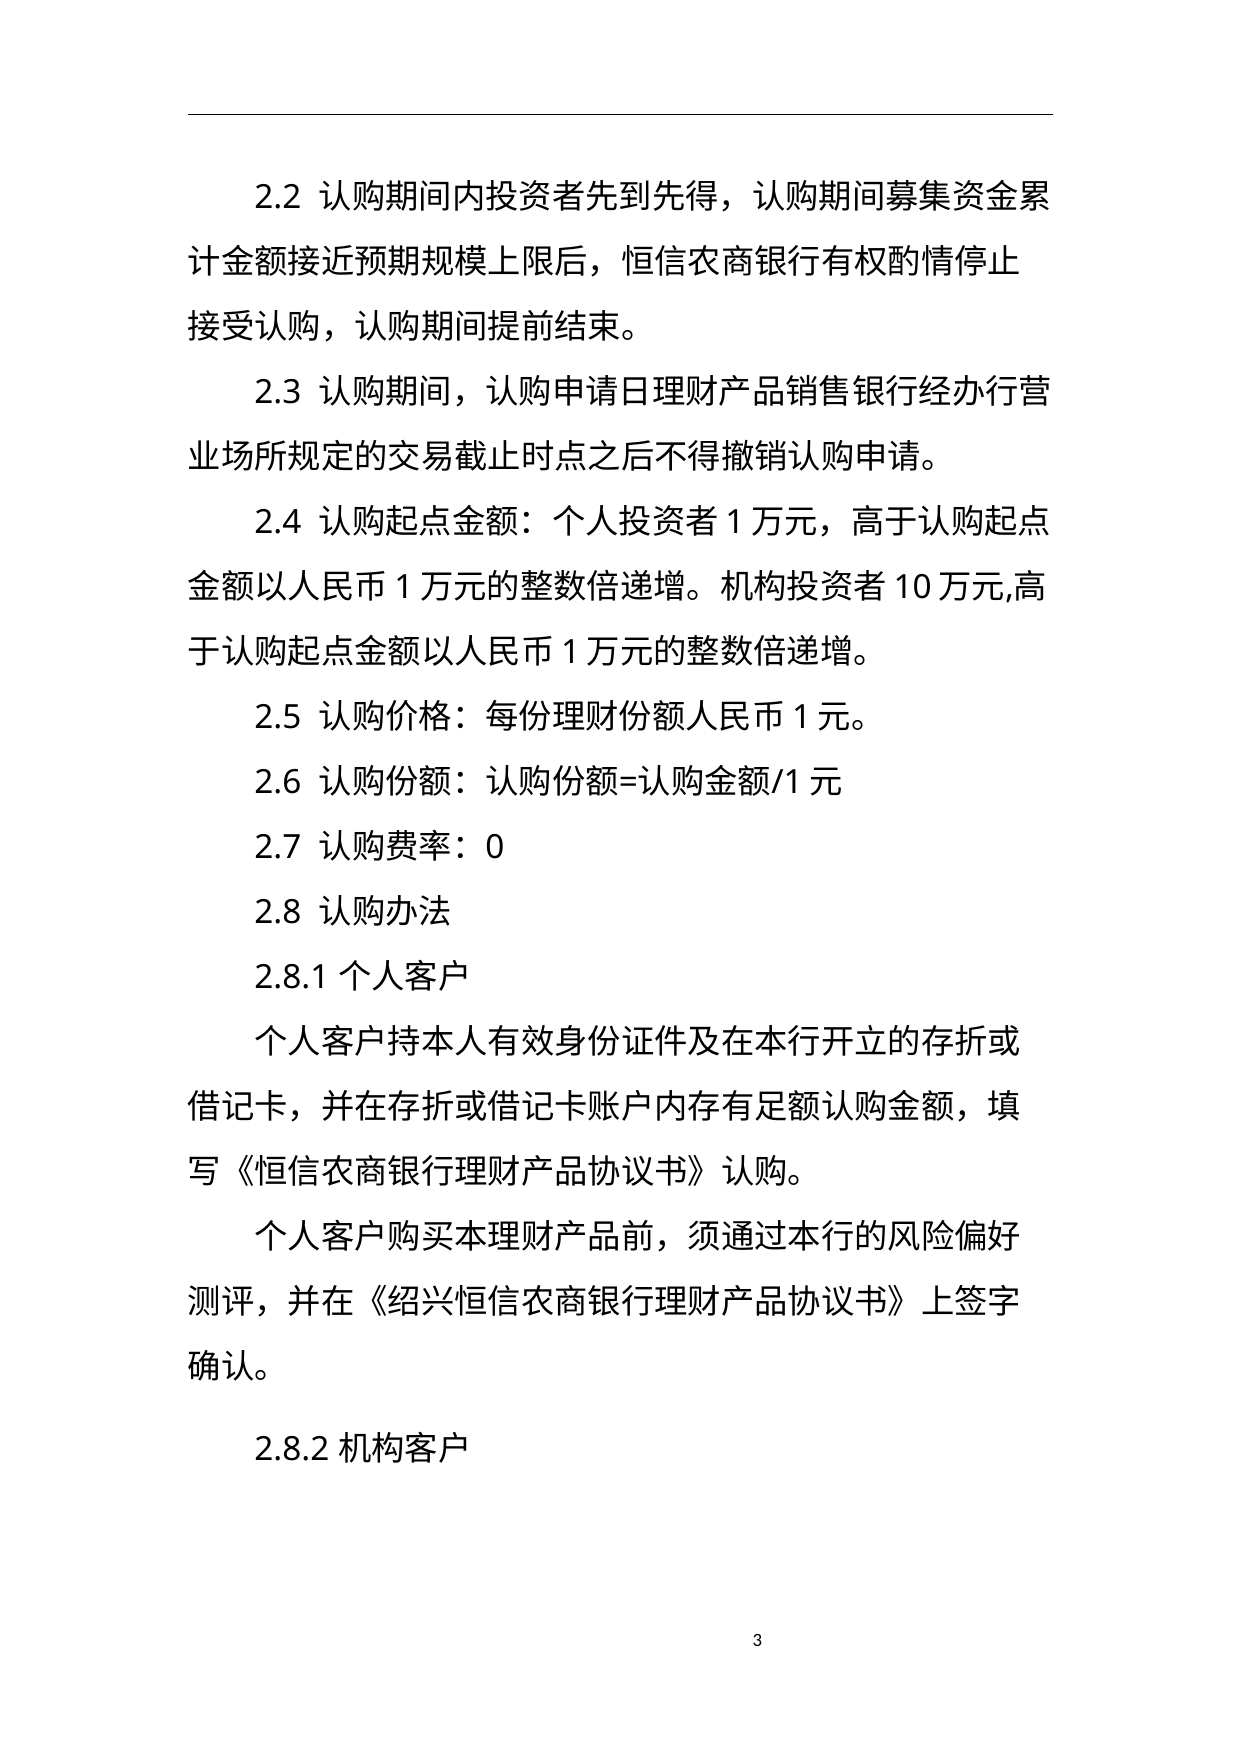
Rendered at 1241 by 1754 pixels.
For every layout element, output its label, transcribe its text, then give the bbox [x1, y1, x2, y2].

text 2.3 认购期间，认购申请日理财产品销售银行经办行营业场所规定的交易截止时点之后不得撤销认购申请。 [187, 357, 1053, 487]
text 2.5 认购价格：每份理财份额人民币1元。 [187, 682, 1053, 747]
text 2.4 认购起点金额：个人投资者1万元，高于认购起点金额以人民币1万元的整数倍递增。机构投资者10万元,高于认购起点金额以人民币1万元的整数倍递增。 [187, 487, 1053, 682]
text 个人客户购买本理财产品前，须通过本行的风险偏好测评，并在《绍兴恒信农商银行理财产品协议书》上签字确认。 [187, 1202, 1053, 1397]
text 个人客户持本人有效身份证件及在本行开立的存折或借记卡，并在存折或借记卡账户内存有足额认购金额，填写《恒信农商银行理财产品协议书》认购。 [187, 1007, 1053, 1202]
text 2.8.2 机构客户 [187, 1413, 1053, 1478]
text 2.8.1 个人客户 [187, 942, 1053, 1007]
text 2.2 认购期间内投资者先到先得，认购期间募集资金累计金额接近预期规模上限后，恒信农商银行有权酌情停止接受认购，认购期间提前结束。 [187, 162, 1053, 357]
text 2.8 认购办法 [187, 877, 1053, 942]
text 2.7 认购费率：0 [187, 812, 1053, 877]
text 2.6 认购份额：认购份额=认购金额/1元 [187, 747, 1053, 812]
